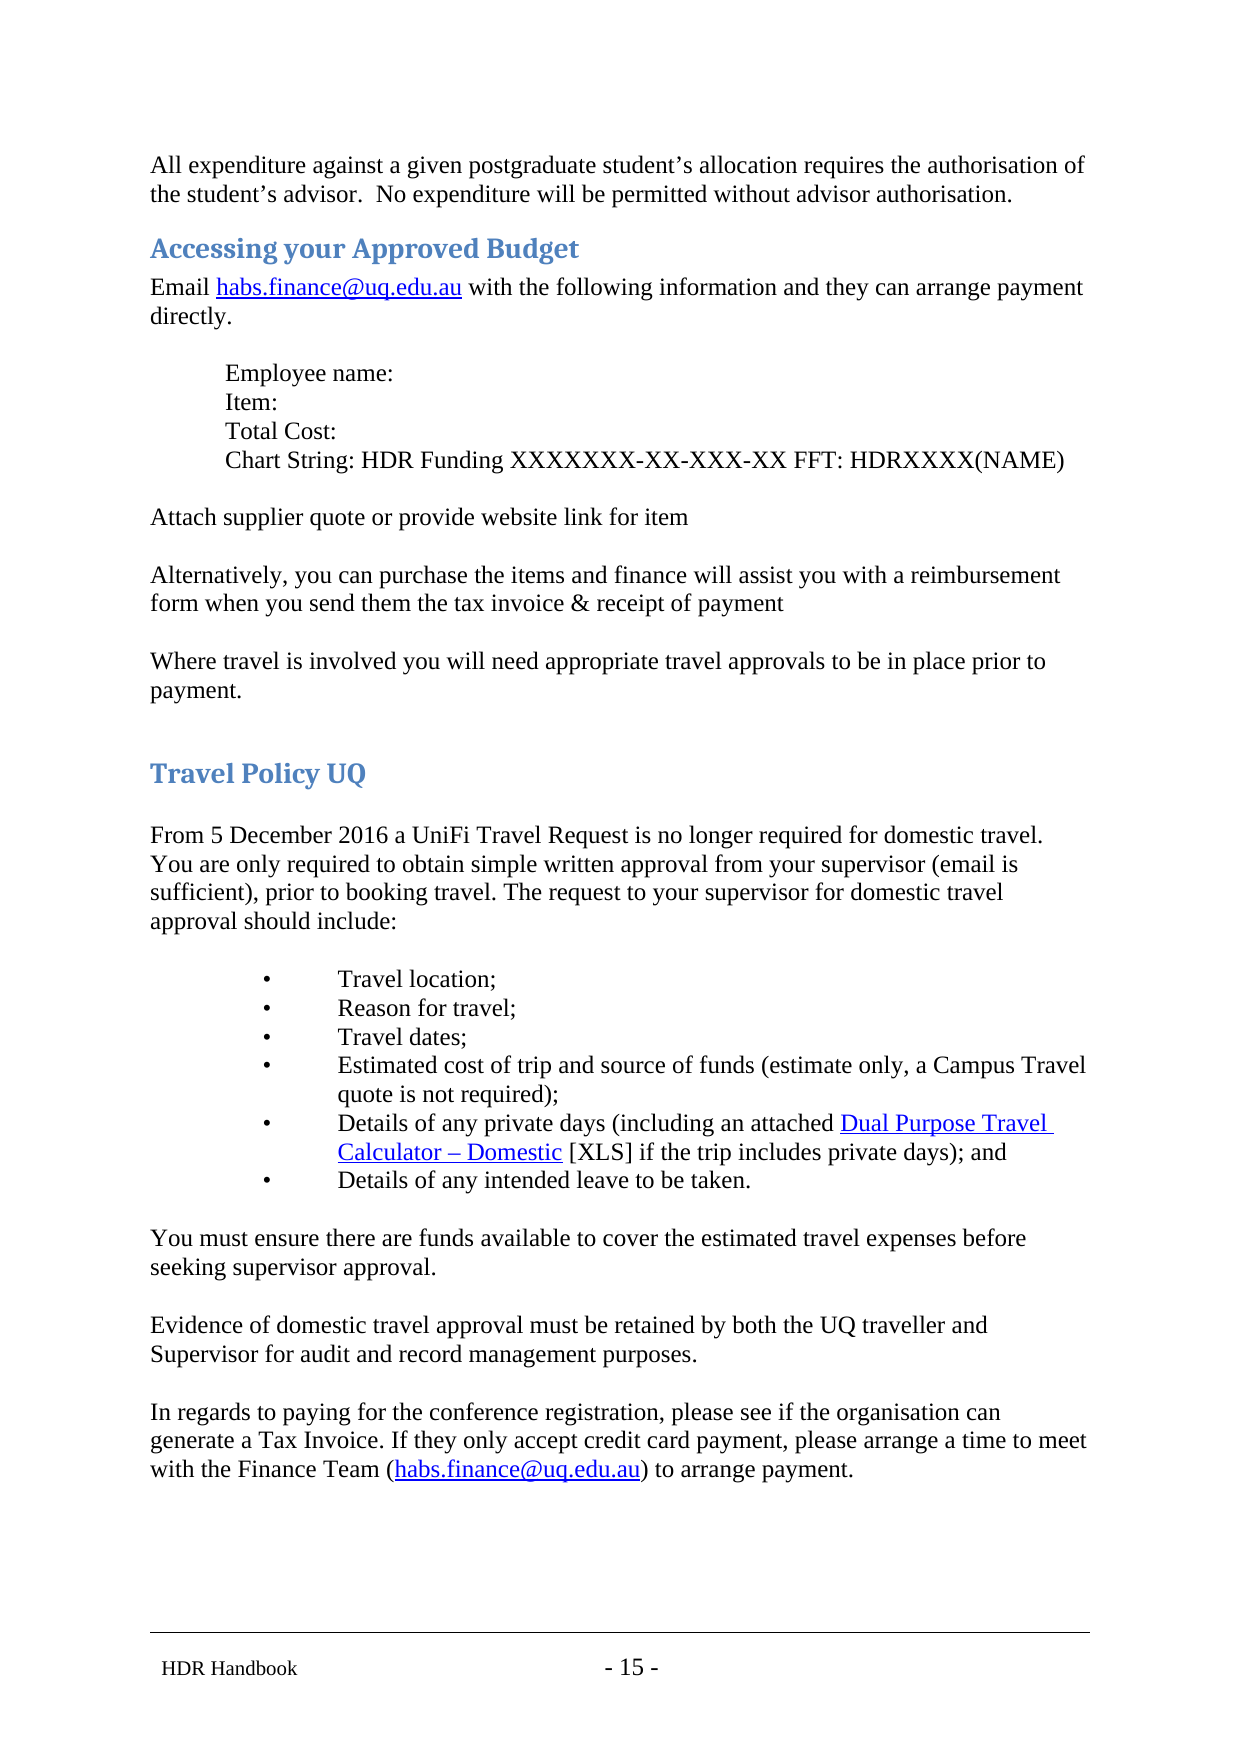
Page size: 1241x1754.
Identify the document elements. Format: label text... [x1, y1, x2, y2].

text Item: [150, 387, 1090, 416]
text Total Cost: [150, 416, 1090, 445]
list Details of any intended leave to be taken. [262, 1165, 1090, 1194]
text Employee name: [150, 358, 1090, 387]
text Attach supplier quote or provide website link for item [150, 502, 1090, 531]
text Alternatively, you can purchase the items and finance will assist you with a reimbursement form when you send them the tax invoice & receipt of payment [150, 560, 1090, 617]
list Estimated cost of trip and source of funds (estimate only, a Campus Travel quote is not required); [262, 1050, 1090, 1108]
text You must ensure there are funds available to cover the estimated travel expenses before seeking supervisor approval. [150, 1223, 1090, 1281]
text All expenditure against a given postgraduate student’s allocation requires the authorisation of the student’s advisor. No expenditure will be permitted without advisor authorisation. [150, 150, 1090, 207]
list Details of any private days (including an attached Dual Purpose Travel Calculator – Domestic [XLS] if the trip includes private days); and [262, 1108, 1090, 1165]
text Evidence of domestic travel approval must be retained by both the UQ traveller and Supervisor for audit and record management purposes. [150, 1310, 1090, 1367]
subtitle Travel Policy UQ [150, 757, 1090, 791]
list Reason for travel; [262, 993, 1090, 1022]
text Email habs.finance@uq.edu.au with the following information and they can arrange payment directly. [150, 272, 1090, 330]
text In regards to paying for the conference registration, please see if the organisation can generate a Tax Invoice. If they only accept credit card payment, please arrange a time to meet with the Finance Team (habs.finance@uq.edu.au) to arrange payment. [150, 1397, 1090, 1483]
list Travel location; [262, 964, 1090, 993]
list Travel dates; [262, 1022, 1090, 1050]
text Chart String: HDR Funding XXXXXXX-XX-XXX-XX FFT: HDRXXXX(NAME) [150, 445, 1090, 473]
subtitle Accessing your Approved Budget [150, 232, 1090, 266]
text From 5 December 2016 a UniFi Travel Request is no longer required for domestic travel. You are only required to obtain simple written approval from your supervisor (email is sufficient), prior to booking travel. The request to your supervisor for domestic travel approval should include: [150, 820, 1090, 935]
text Where travel is involved you will need appropriate travel approvals to be in place prior to payment. [150, 646, 1090, 703]
